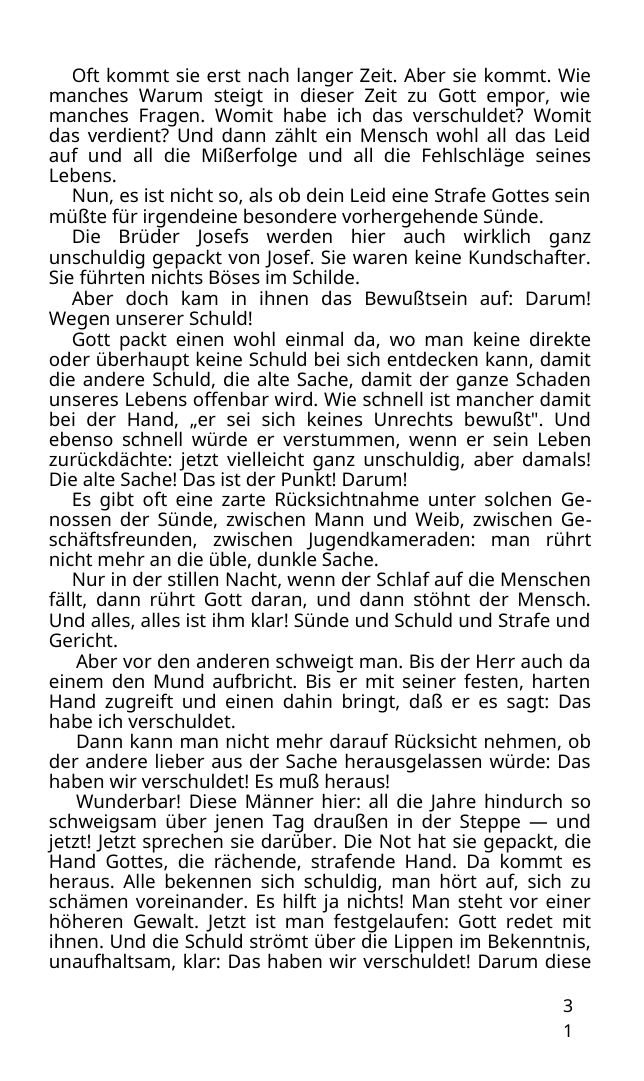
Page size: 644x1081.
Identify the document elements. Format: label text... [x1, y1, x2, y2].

text Gott packt einen wohl einmal da, wo man keine direkte oder überhaupt keine Schuld bei sich entdecken kann, damit die andere Schuld, die alte Sache, damit der ganze Schaden unseres Lebens offenbar wird. Wie schnell ist mancher damit bei der Hand, „er sei sich keines Unrechts bewußt". Und ebenso schnell würde er verstummen, wenn er sein Leben zurückdächte: jetzt vielleicht ganz unschuldig, aber damals! Die alte Sache! Das ist der Punkt! Darum! [49, 330, 592, 490]
text Nun, es ist nicht so, als ob dein Leid eine Strafe Gottes sein müßte für irgendeine besondere vorhergehende Sünde. [49, 186, 592, 227]
text Aber doch kam in ihnen das Bewußtsein auf: Darum! Wegen unserer Schuld! [49, 289, 592, 330]
text Die Brüder Josefs werden hier auch wirklich ganz unschuldig gepackt von Josef. Sie waren keine Kundschafter. Sie führten nichts Böses im Schilde. [49, 227, 592, 289]
text Dann kann man nicht mehr darauf Rücksicht nehmen, ob der andere lieber aus der Sache herausgelassen würde: Das haben wir verschuldet! Es muß heraus! [49, 732, 592, 792]
text Oft kommt sie erst nach langer Zeit. Aber sie kommt. Wie manches Warum steigt in dieser Zeit zu Gott empor, wie manches Fragen. Womit habe ich das verschuldet? Womit das verdient? Und dann zählt ein Mensch wohl all das Leid auf und all die Mißerfolge und all die Fehlschläge seines Lebens. [49, 66, 592, 186]
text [49, 792, 592, 972]
text Es gibt oft eine zarte Rücksichtnahme unter solchen Genossen der Sünde, zwischen Mann und Weib, zwischen Geschäftsfreunden, zwischen Jugendkameraden: man rührt nicht mehr an die üble, dunkle Sache. [49, 490, 592, 570]
text Nur in der stillen Nacht, wenn der Schlaf auf die Menschen fällt, dann rührt Gott daran, und dann stöhnt der Mensch. Und alles, alles ist ihm klar! Sünde und Schuld und Strafe und Gericht. [49, 570, 592, 652]
text Aber vor den anderen schweigt man. Bis der Herr auch da einem den Mund aufbricht. Bis er mit seiner festen, harten Hand zugreift und einen dahin bringt, daß er es sagt: Das habe ich verschuldet. [49, 652, 592, 732]
